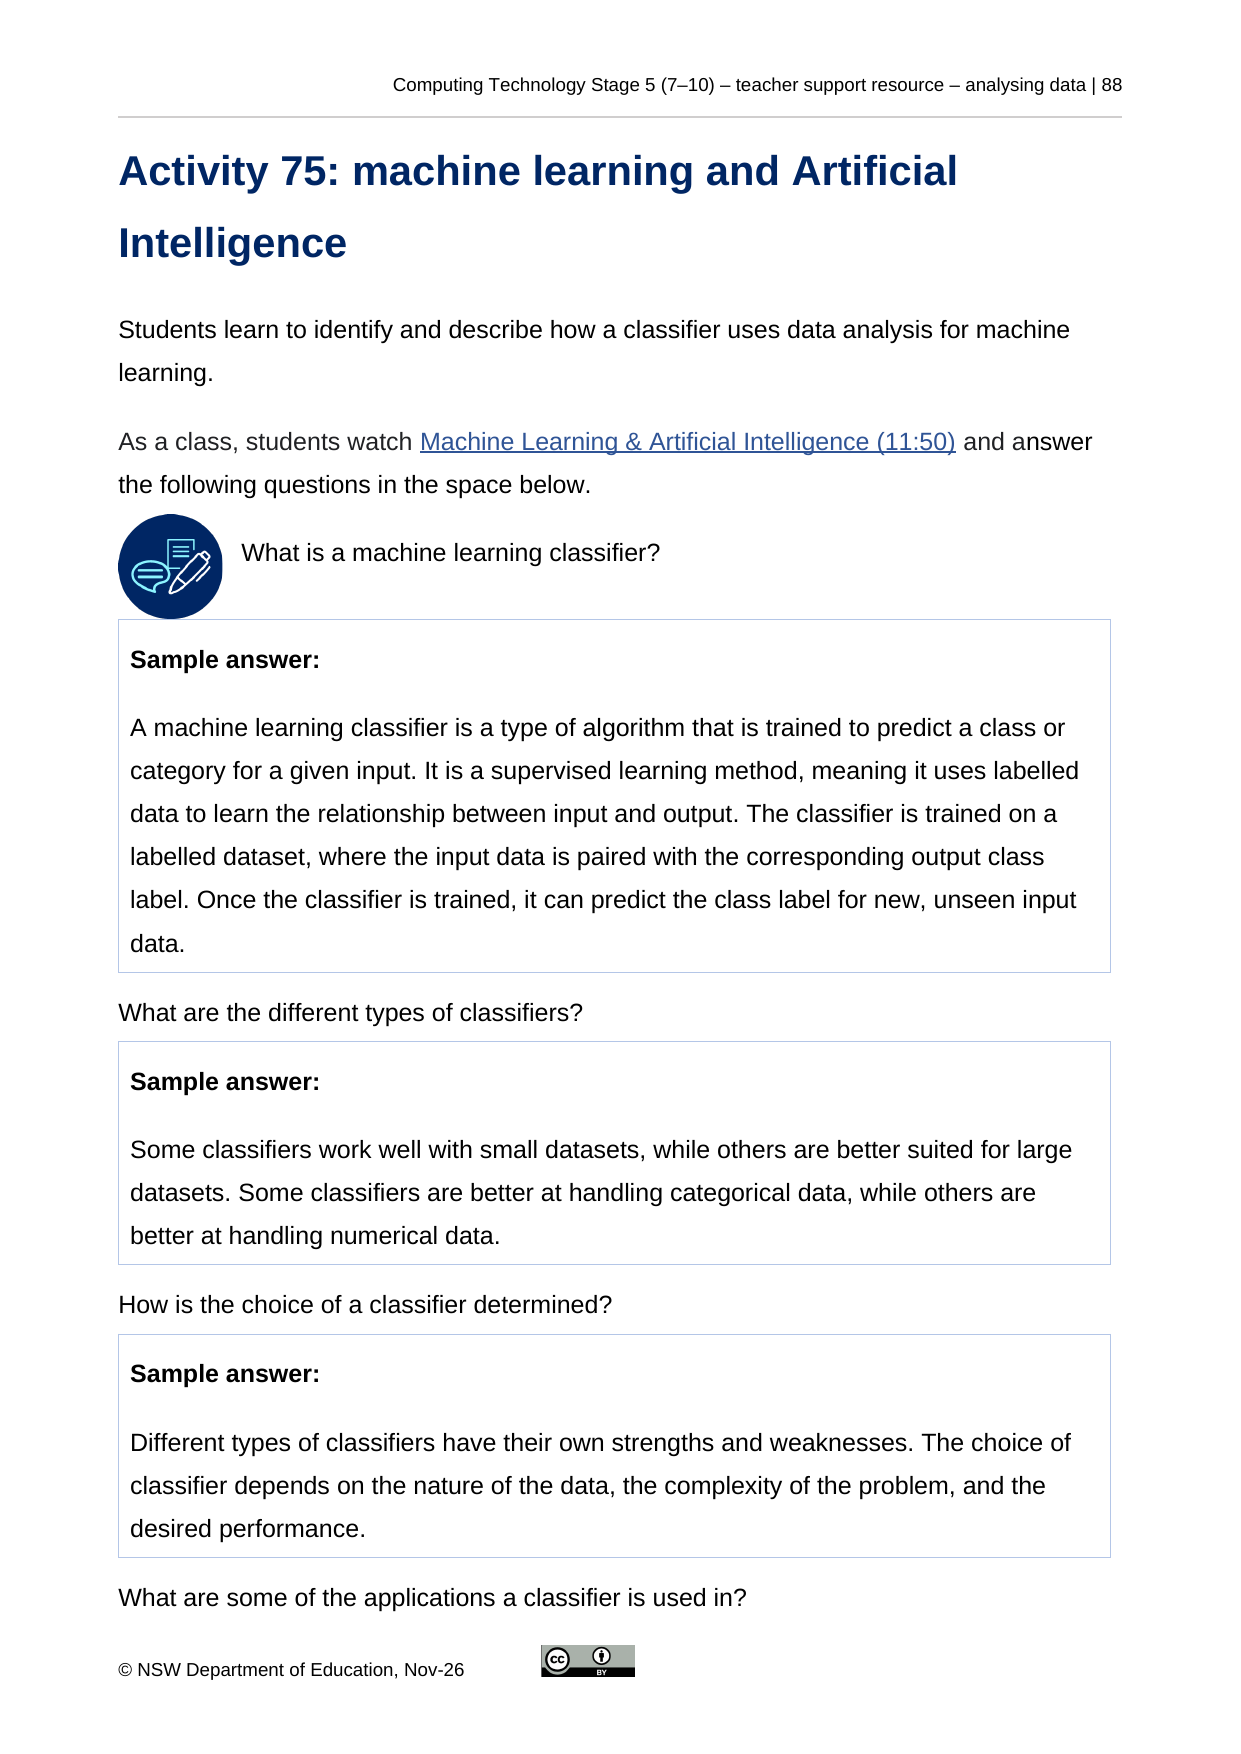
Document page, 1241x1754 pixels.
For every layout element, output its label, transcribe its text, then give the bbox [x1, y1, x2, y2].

subtitle Activity 75: machine learning and Artificial Intelligence [118, 147, 1122, 266]
text What is a machine learning classifier? [223, 538, 1122, 567]
table_header Sample answer: Different types of classifiers have their own strengths and weaknesses. The choice of classifier depends on the nature of the data, the complexity of the problem, and the desired performance. [119, 1335, 1110, 1557]
text Students learn to identify and describe how a classifier uses data analysis for machine learning. [118, 315, 1122, 387]
table_header Sample answer: Some classifiers work well with small datasets, while others are better suited for large datasets. Some classifiers are better at handling categorical data, while others are better at handling numerical data. [119, 1042, 1110, 1264]
text How is the choice of a classifier determined? [118, 1290, 1122, 1319]
table_header Sample answer: A machine learning classifier is a type of algorithm that is trained to predict a class or category for a given input. It is a supervised learning method, meaning it uses labelled data to learn the relationship between input and output. The classifier is trained on a labelled dataset, where the input data is paired with the corresponding output class label. Once the classifier is trained, it can predict the class label for new, unseen input data. [119, 620, 1110, 972]
picture [541, 1645, 635, 1677]
text What are the different types of classifiers? [118, 998, 1122, 1026]
picture [118, 514, 223, 619]
text What are some of the applications a classifier is used in? [118, 1583, 1122, 1612]
text As a class, students watch Machine Learning & Artificial Intelligence (11:50) and answer the following questions in the space below. [118, 427, 1122, 498]
